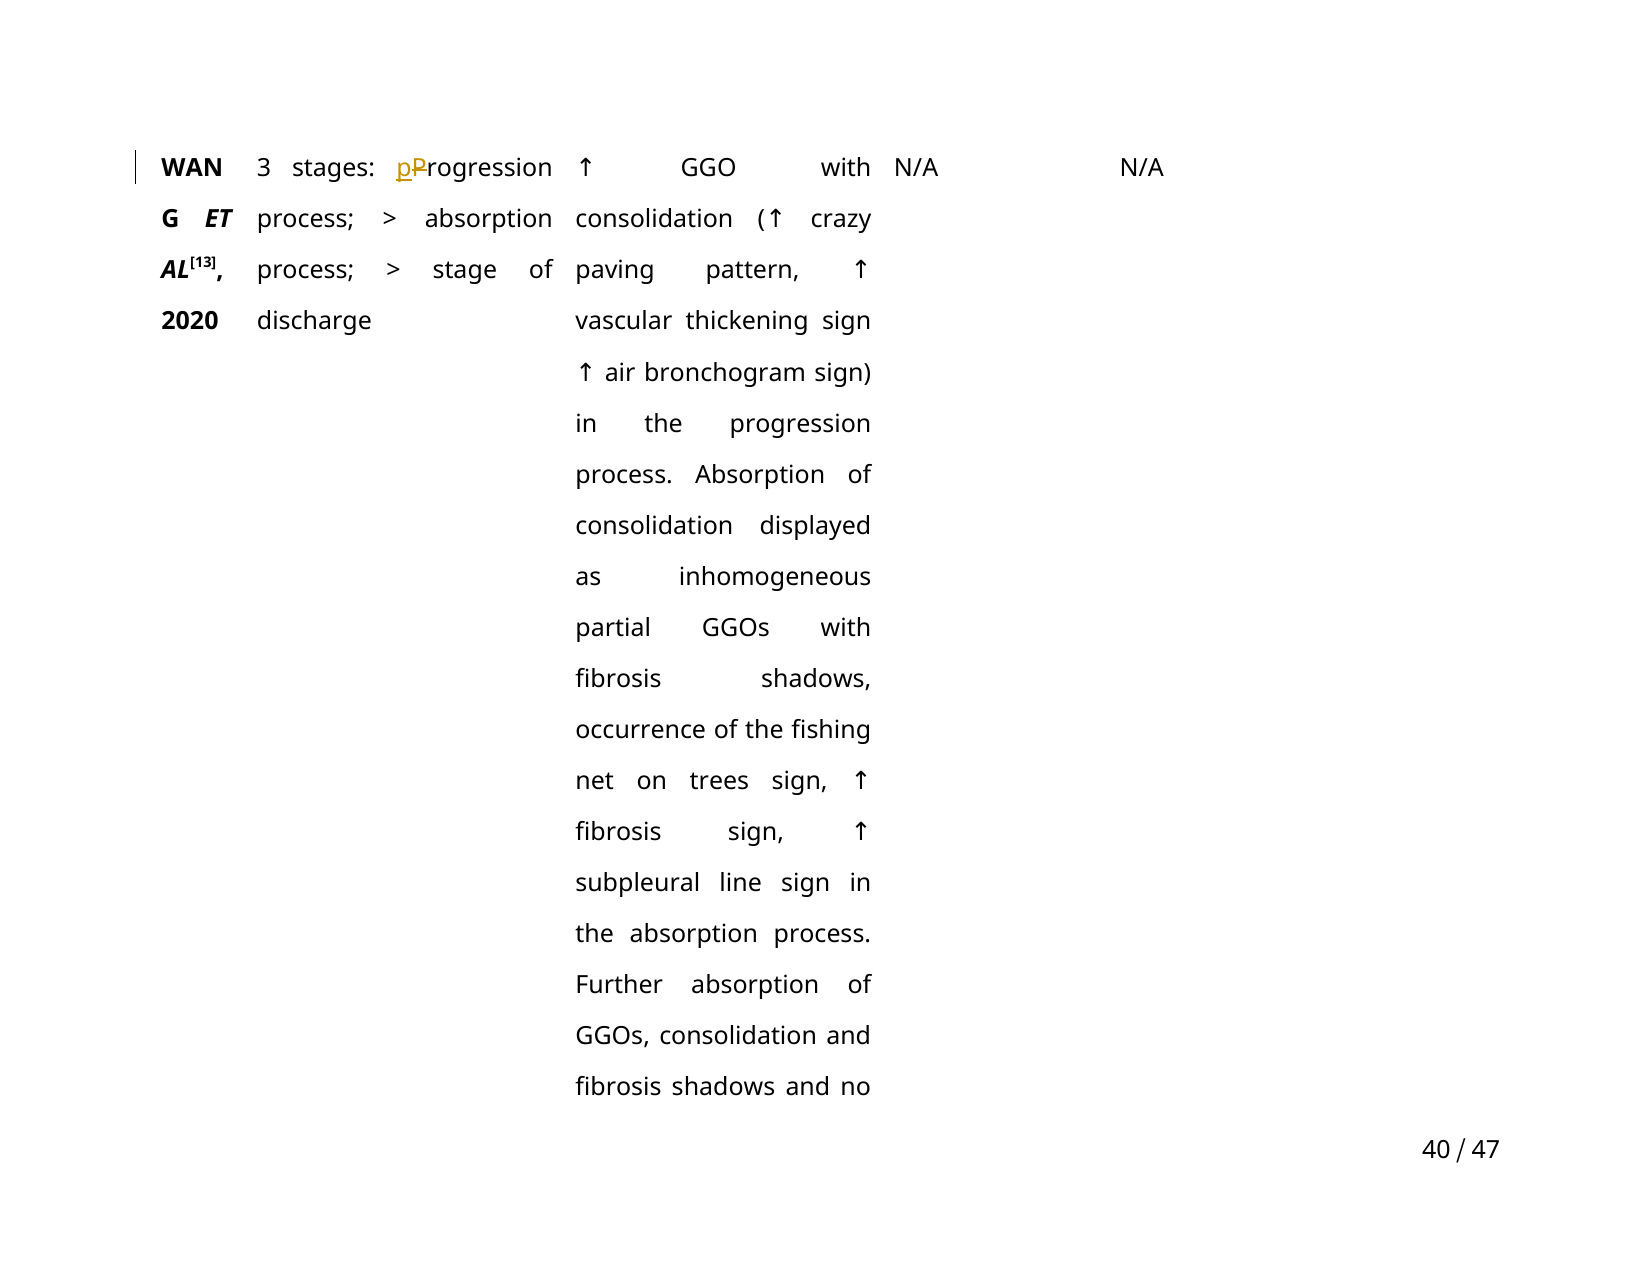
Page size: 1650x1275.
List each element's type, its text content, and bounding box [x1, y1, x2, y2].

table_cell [564, 150, 882, 1103]
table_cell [245, 150, 564, 1103]
table_cell N/A [1108, 150, 1392, 1103]
table_cell N/A [883, 150, 1108, 1103]
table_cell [150, 150, 245, 1103]
